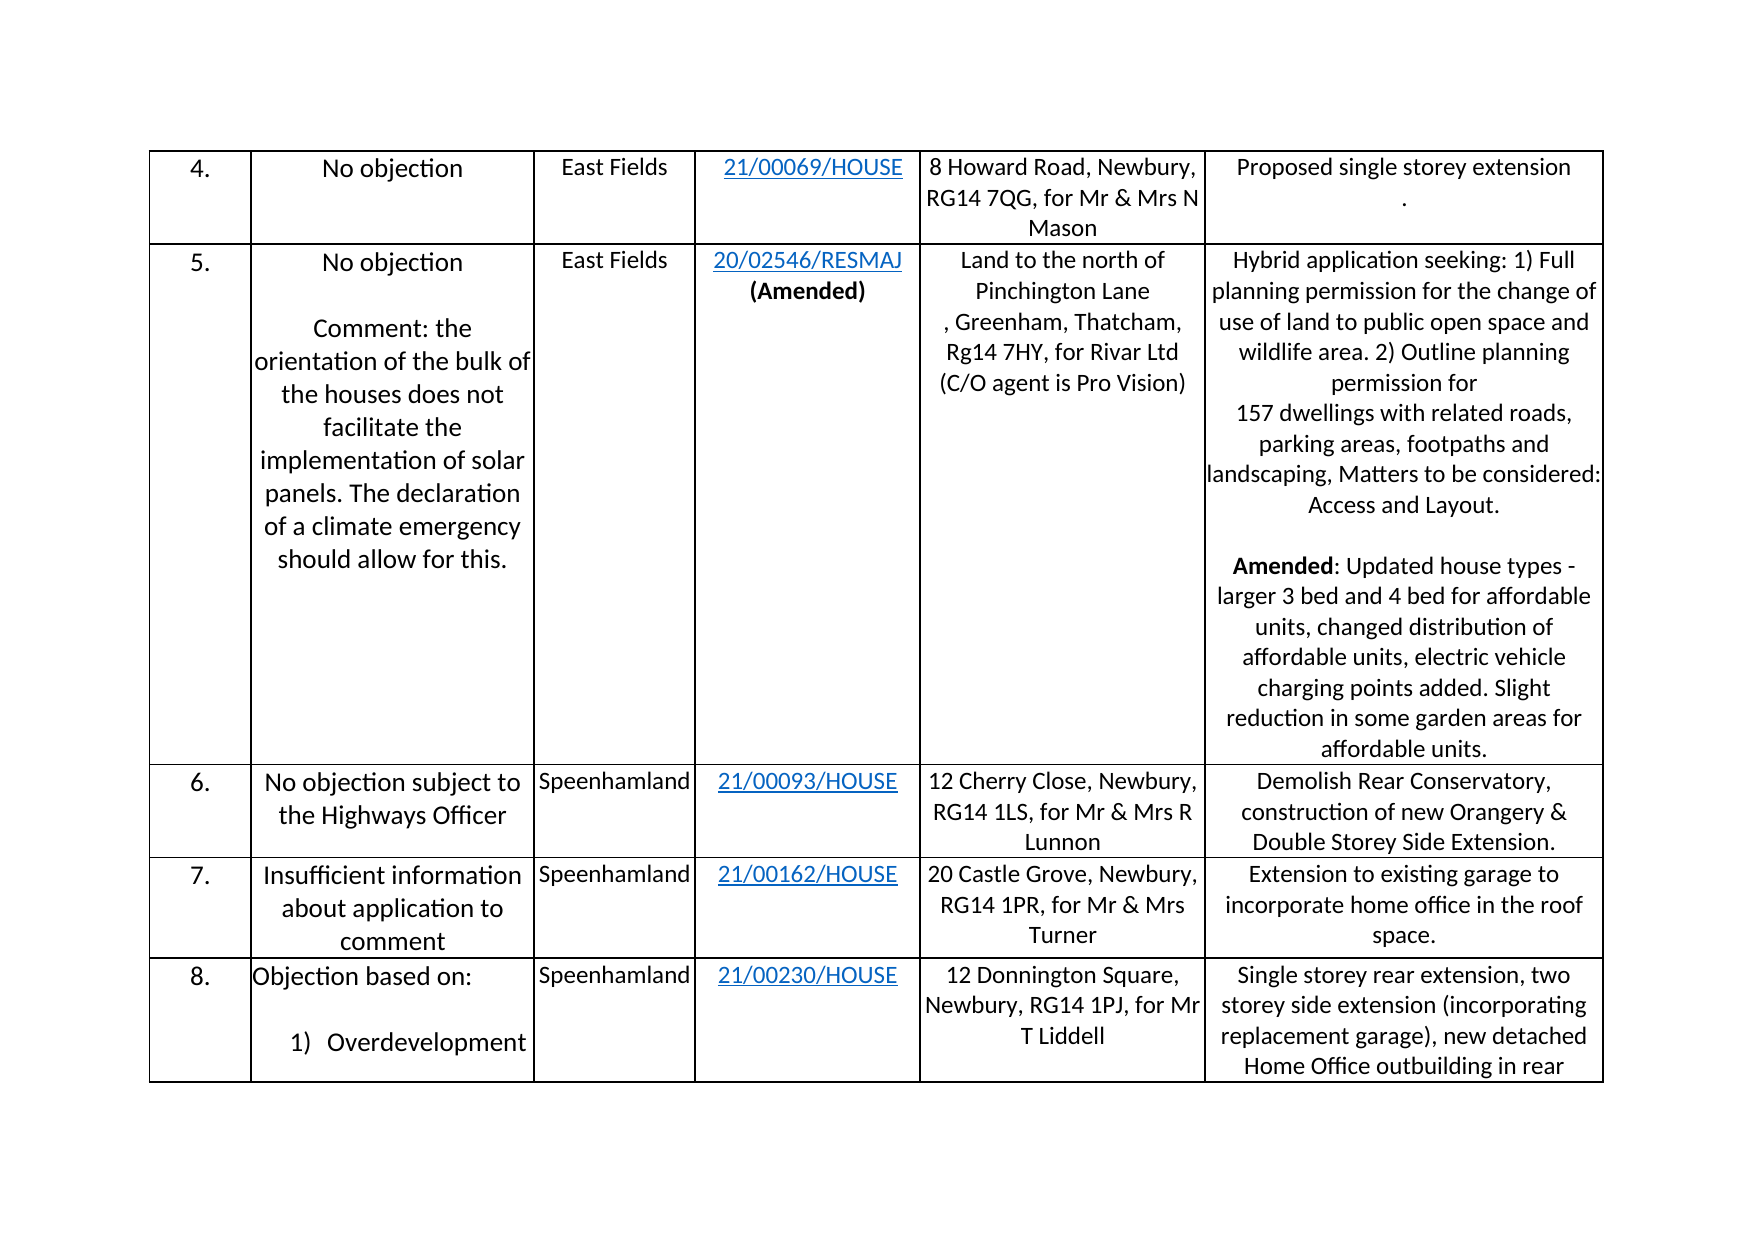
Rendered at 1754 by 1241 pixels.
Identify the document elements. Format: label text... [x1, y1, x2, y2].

table_cell Extension to existing garage to incorporate home office in the roof space. [1206, 858, 1602, 957]
table_cell Speenhamland [535, 765, 694, 857]
table_cell Speenhamland [535, 959, 694, 1081]
table_cell 21/00230/HOUSE [696, 959, 919, 1081]
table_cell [252, 959, 533, 1081]
table_cell 20 Castle Grove, Newbury, RG14 1PR, for Mr & Mrs Turner [921, 858, 1204, 957]
table_cell 21/00069/HOUSE [696, 152, 919, 243]
table_cell Proposed single storey extension . [1206, 152, 1602, 243]
table_cell 4. [150, 152, 250, 243]
table_cell 5. [150, 245, 250, 763]
table_cell 12 Cherry Close, Newbury, RG14 1LS, for Mr & Mrs R Lunnon [921, 765, 1204, 857]
table_cell 20/02546/RESMAJ (Amended) [696, 245, 919, 763]
table_cell 8 Howard Road, Newbury, RG14 7QG, for Mr & Mrs N Mason [921, 152, 1204, 243]
table_cell 21/00093/HOUSE [696, 765, 919, 857]
table_cell Demolish Rear Conservatory, construction of new Orangery & Double Storey Side Extension. [1206, 765, 1602, 857]
table_cell 6. [150, 765, 250, 857]
table_cell Land to the north of Pinchington Lane , Greenham, Thatcham, Rg14 7HY, for Rivar Ltd (C/O agent is Pro Vision) [921, 245, 1204, 763]
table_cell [1206, 959, 1602, 1081]
table_cell Insufficient information about application to comment [252, 858, 533, 957]
table_cell Speenhamland [535, 858, 694, 957]
table_cell 8. [150, 959, 250, 1081]
table_cell 7. [150, 858, 250, 957]
table_cell No objection Comment: the orientation of the bulk of the houses does not facilitate the implementation of solar panels. The declaration of a climate emergency should allow for this. [252, 245, 533, 763]
table_cell 21/00162/HOUSE [696, 858, 919, 957]
table_cell No objection subject to the Highways Officer [252, 765, 533, 857]
table_cell East Fields [535, 245, 694, 763]
table_cell East Fields [535, 152, 694, 243]
table_cell Hybrid application seeking: 1) Full planning permission for the change of use of land to public open space and wildlife area. 2) Outline planning permission for 157 dwellings with related roads, parking areas, footpaths and landscaping, Matters to be considered: Access and Layout. Amended: Updated house types - larger 3 bed and 4 bed for affordable units, changed distribution of affordable units, electric vehicle charging points added. Slight reduction in some garden areas for affordable units. [1206, 245, 1602, 763]
table_cell No objection [252, 152, 533, 243]
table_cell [921, 959, 1204, 1081]
